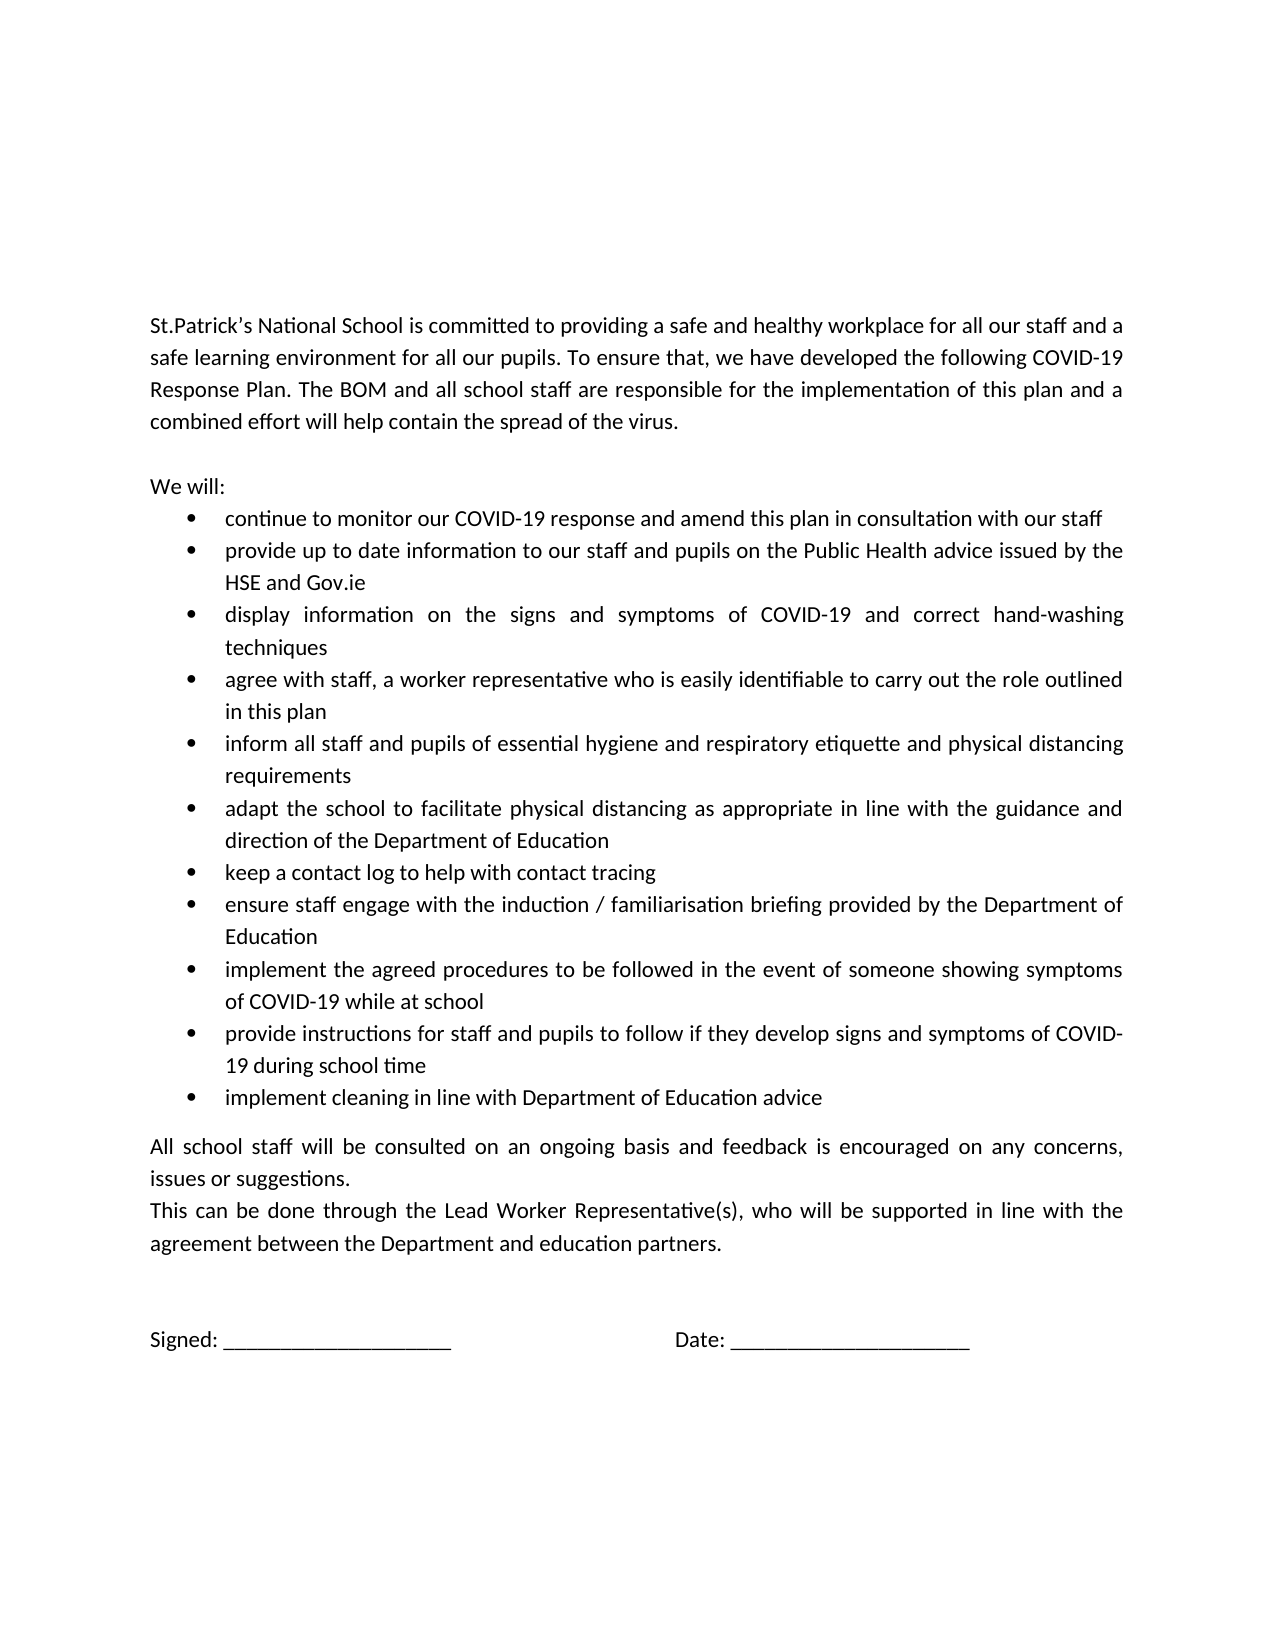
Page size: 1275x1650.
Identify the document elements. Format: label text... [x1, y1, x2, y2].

list display information on the signs and symptoms of COVID-19 and correct hand-washing techniques [187, 601, 1125, 661]
text This can be done through the Lead Worker Representative(s), who will be supported in line with the agreement between the Department and education partners. [150, 1197, 1125, 1257]
list keep a contact log to help with contact tracing [187, 858, 1125, 886]
list inform all staff and pupils of essential hygiene and respiratory etiquette and physical distancing requirements [187, 729, 1125, 789]
list ensure staff engage with the induction / familiarisation briefing provided by the Department of Education [187, 890, 1125, 951]
list provide up to date information to our staff and pupils on the Public Health advice issued by the HSE and Gov.ie [187, 536, 1125, 596]
list implement cleaning in line with Department of Education advice [187, 1083, 1125, 1111]
text We will: [150, 472, 1125, 500]
list provide instructions for staff and pupils to follow if they develop signs and symptoms of COVID-19 during school time [187, 1019, 1125, 1079]
text All school staff will be consulted on an ongoing basis and feedback is encouraged on any concerns, issues or suggestions. [150, 1132, 1125, 1192]
list adapt the school to facilitate physical distancing as appropriate in line with the guidance and direction of the Department of Education [187, 794, 1125, 854]
list implement the agreed procedures to be followed in the event of someone showing symptoms of COVID-19 while at school [187, 955, 1125, 1015]
text St.Patrick’s National School is committed to providing a safe and healthy workplace for all our staff and a safe learning environment for all our pupils. To ensure that, we have developed the following COVID-19 Response Plan. The BOM and all school staff are responsible for the implementation of this plan and a combined effort will help contain the spread of the virus. [150, 311, 1125, 436]
list continue to monitor our COVID-19 response and amend this plan in consultation with our staff [187, 504, 1125, 532]
list agree with staff, a worker representative who is easily identifiable to carry out the role outlined in this plan [187, 665, 1125, 725]
text Signed: ____________________ Date: _____________________ [150, 1325, 1125, 1353]
